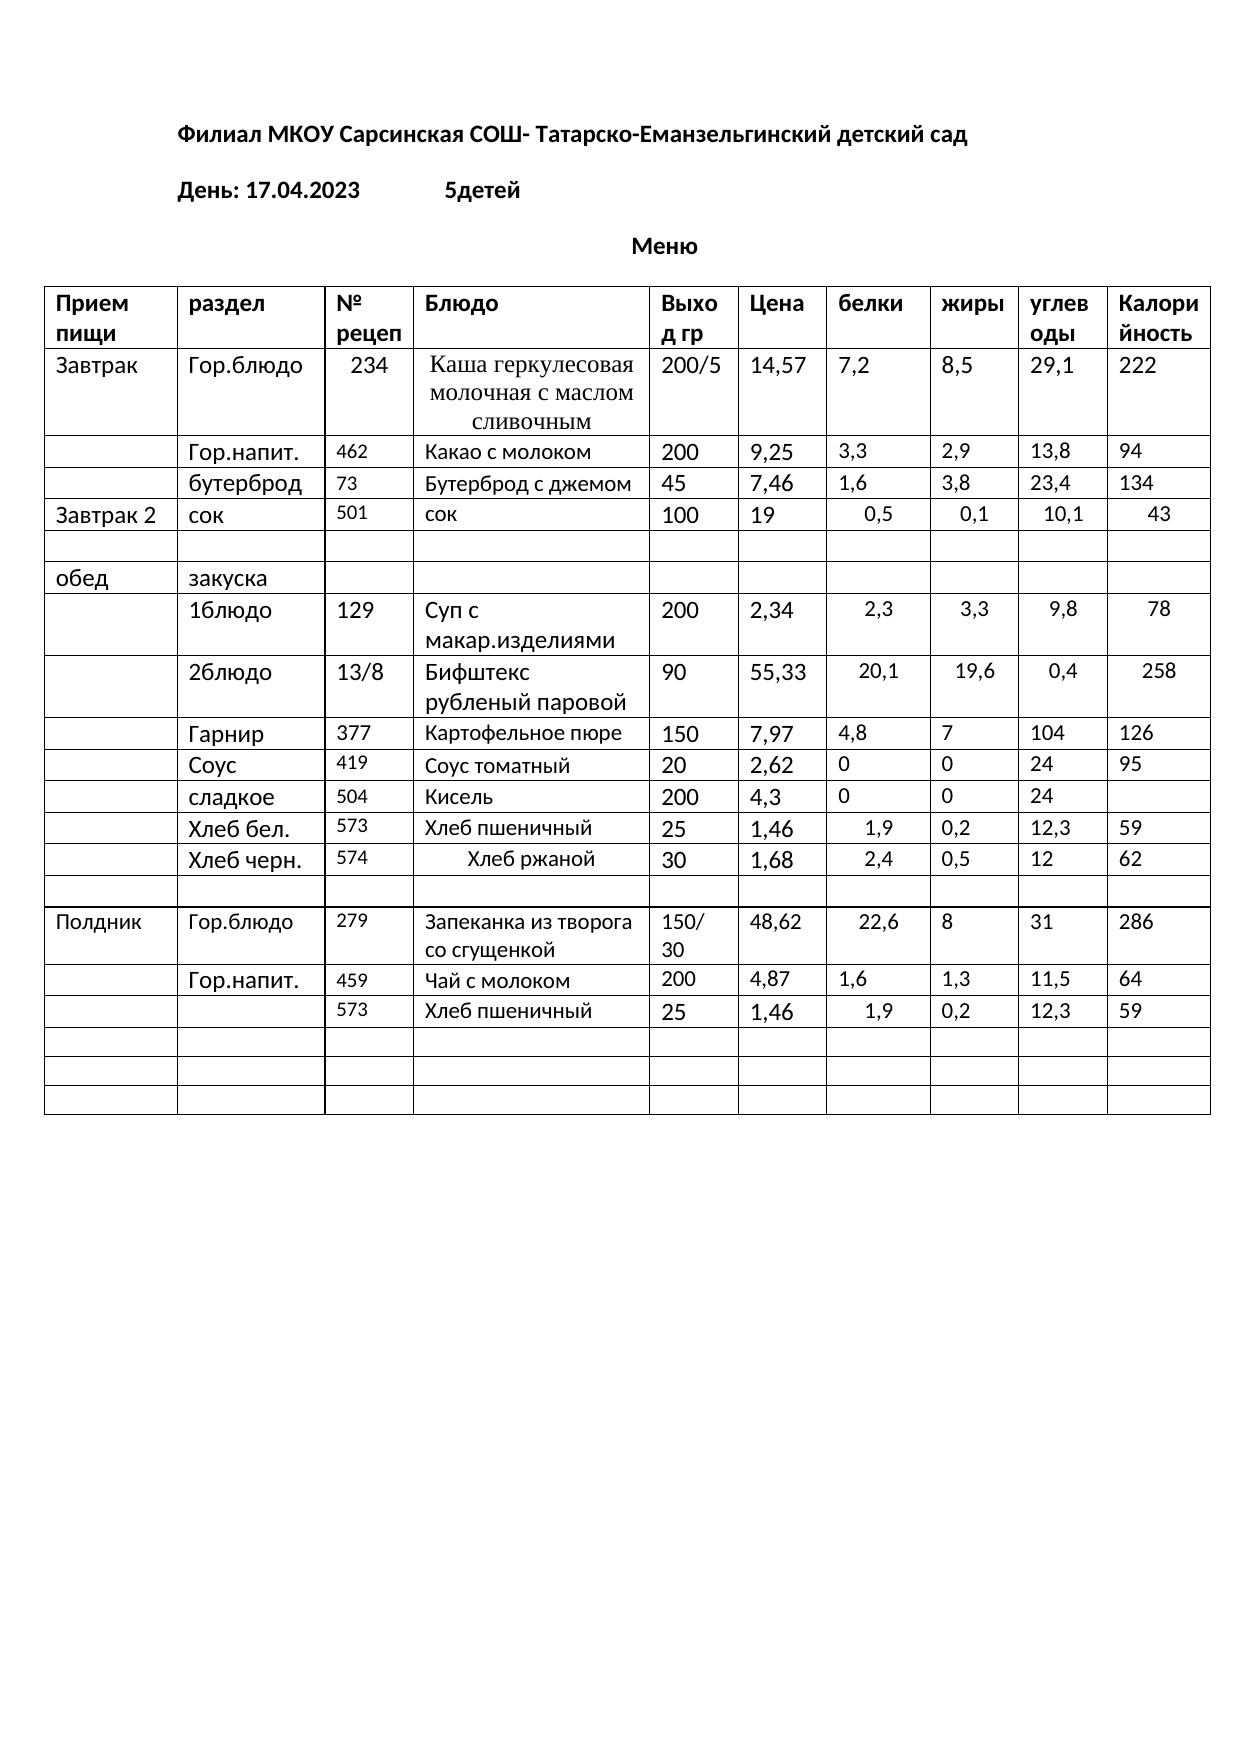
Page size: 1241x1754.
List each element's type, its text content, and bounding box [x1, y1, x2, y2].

table_cell [326, 1057, 413, 1085]
table_cell [45, 656, 177, 717]
table_cell 1,9 [827, 813, 930, 843]
table_cell 200 [650, 781, 738, 812]
text Меню [177, 230, 1152, 260]
table_cell 11,5 [1019, 965, 1107, 995]
table_cell 150 [650, 718, 738, 748]
table_cell 459 [326, 965, 413, 995]
table_cell 0,5 [931, 844, 1018, 875]
table_cell 8 [931, 908, 1018, 963]
table_cell 1,68 [739, 844, 826, 875]
table_cell 200 [650, 436, 738, 467]
table_cell 4,8 [827, 718, 930, 748]
table_cell 9,8 [1019, 594, 1107, 655]
table_cell 504 [326, 781, 413, 812]
table_cell Кисель [414, 781, 649, 812]
table_cell 4,3 [739, 781, 826, 812]
table_cell [45, 1028, 177, 1056]
table_cell 2,34 [739, 594, 826, 655]
table_cell [1108, 1028, 1210, 1056]
table_cell 573 [326, 813, 413, 843]
table_cell 1,9 [827, 996, 930, 1027]
table_cell Завтрак 2 [45, 499, 177, 530]
table_cell Гор.блюдо [178, 908, 324, 963]
table_cell [1108, 562, 1210, 593]
table_cell 200/5 [650, 349, 738, 435]
table_cell [650, 531, 738, 561]
table_cell [650, 1057, 738, 1085]
table_header Цена [739, 287, 826, 348]
table_cell 501 [326, 499, 413, 530]
table_cell [1108, 1057, 1210, 1085]
table_cell 14,57 [739, 349, 826, 435]
table_cell 90 [650, 656, 738, 717]
table_cell 279 [326, 908, 413, 963]
table_cell 0 [827, 781, 930, 812]
table_cell [414, 562, 649, 593]
table_cell 2,3 [827, 594, 930, 655]
table_cell [1108, 781, 1210, 812]
table_cell [45, 750, 177, 780]
table_cell [414, 876, 649, 906]
table_cell [45, 468, 177, 498]
table_cell 94 [1108, 436, 1210, 467]
table_cell бутерброд [178, 468, 324, 498]
table_cell 3,3 [931, 594, 1018, 655]
table_header Прием пищи [45, 287, 177, 348]
table_cell 129 [326, 594, 413, 655]
table_cell [1108, 531, 1210, 561]
table_cell закуска [178, 562, 324, 593]
table_cell 8,5 [931, 349, 1018, 435]
table_cell 200 [650, 594, 738, 655]
table_cell [650, 562, 738, 593]
table_cell сок [414, 499, 649, 530]
table_cell [739, 1086, 826, 1114]
table_cell [650, 876, 738, 906]
table_cell 419 [326, 750, 413, 780]
table_cell Хлеб ржаной [414, 844, 649, 875]
table_cell 45 [650, 468, 738, 498]
table_cell [1108, 876, 1210, 906]
table_cell Соус [178, 750, 324, 780]
table_cell 24 [1019, 781, 1107, 812]
table_cell 24 [1019, 750, 1107, 780]
table_cell 7,97 [739, 718, 826, 748]
table_cell [326, 1028, 413, 1056]
table_cell Каша геркулесовая молочная с маслом сливочным [414, 349, 649, 435]
table_header жиры [931, 287, 1018, 348]
table_cell 62 [1108, 844, 1210, 875]
table_cell 19 [739, 499, 826, 530]
table_cell 43 [1108, 499, 1210, 530]
table_cell Соус томатный [414, 750, 649, 780]
table_cell 573 [326, 996, 413, 1027]
table_cell [178, 1086, 324, 1114]
table_cell [178, 996, 324, 1027]
table_cell 1,46 [739, 996, 826, 1027]
table_cell 134 [1108, 468, 1210, 498]
table_cell 258 [1108, 656, 1210, 717]
table_header углеводы [1019, 287, 1107, 348]
table_cell [414, 1086, 649, 1114]
table_cell [931, 876, 1018, 906]
table_cell 4,87 [739, 965, 826, 995]
table_cell 100 [650, 499, 738, 530]
table_cell 7,46 [739, 468, 826, 498]
table_cell Бутерброд с джемом [414, 468, 649, 498]
table_cell Хлеб бел. [178, 813, 324, 843]
table_cell Картофельное пюре [414, 718, 649, 748]
table_cell 0,4 [1019, 656, 1107, 717]
table_cell 30 [650, 844, 738, 875]
table_cell [326, 876, 413, 906]
table_cell 73 [326, 468, 413, 498]
table_cell [931, 562, 1018, 593]
table_cell 1,6 [827, 468, 930, 498]
table_cell 19,6 [931, 656, 1018, 717]
table_header Калорийность [1108, 287, 1210, 348]
table_cell [45, 813, 177, 843]
table_cell Хлеб черн. [178, 844, 324, 875]
table_cell [45, 531, 177, 561]
table_cell 7 [931, 718, 1018, 748]
table_cell 1,46 [739, 813, 826, 843]
text Филиал МКОУ Сарсинская СОШ- Татарско-Еманзельгинский детский сад [177, 118, 1152, 149]
table_cell [45, 1057, 177, 1085]
table_cell 222 [1108, 349, 1210, 435]
table_cell 574 [326, 844, 413, 875]
table_cell [1019, 1028, 1107, 1056]
table_cell Гор.напит. [178, 436, 324, 467]
table_cell [931, 1057, 1018, 1085]
table_header белки [827, 287, 930, 348]
table_cell Какао с молоком [414, 436, 649, 467]
table_cell [414, 1028, 649, 1056]
table_cell [45, 781, 177, 812]
table_cell сок [178, 499, 324, 530]
table_cell [1019, 562, 1107, 593]
table_cell [178, 876, 324, 906]
table_cell [739, 876, 826, 906]
table_cell [827, 876, 930, 906]
table_cell [45, 1086, 177, 1114]
table_cell 126 [1108, 718, 1210, 748]
table_cell 59 [1108, 996, 1210, 1027]
table_cell [827, 1086, 930, 1114]
table_cell 95 [1108, 750, 1210, 780]
table_cell [45, 996, 177, 1027]
table_cell [739, 562, 826, 593]
table_cell 12,3 [1019, 996, 1107, 1027]
table_cell Хлеб пшеничный [414, 996, 649, 1027]
table_cell 0,5 [827, 499, 930, 530]
table_cell [739, 1057, 826, 1085]
table_cell [1019, 1086, 1107, 1114]
table_cell 2,62 [739, 750, 826, 780]
table_cell [931, 1086, 1018, 1114]
table_cell [1108, 1086, 1210, 1114]
table_cell 12 [1019, 844, 1107, 875]
table_cell 0 [931, 750, 1018, 780]
table_cell 25 [650, 996, 738, 1027]
table_cell 1блюдо [178, 594, 324, 655]
table_cell [326, 531, 413, 561]
table_header Блюдо [414, 287, 649, 348]
table_cell [827, 1028, 930, 1056]
table_cell Суп с макар.изделиями [414, 594, 649, 655]
table_cell 25 [650, 813, 738, 843]
table_cell [178, 531, 324, 561]
table_cell [178, 1028, 324, 1056]
table_cell [45, 436, 177, 467]
table_cell 64 [1108, 965, 1210, 995]
table_cell Полдник [45, 908, 177, 963]
table_cell 377 [326, 718, 413, 748]
table_cell 48,62 [739, 908, 826, 963]
table_cell Гор.напит. [178, 965, 324, 995]
table_cell [45, 594, 177, 655]
table_cell [45, 718, 177, 748]
table_cell 55,33 [739, 656, 826, 717]
table_header № рецеп [326, 287, 413, 348]
table_cell 2,4 [827, 844, 930, 875]
table_cell [827, 562, 930, 593]
table_cell 59 [1108, 813, 1210, 843]
table_cell Запеканка из творога со сгущенкой [414, 908, 649, 963]
table_cell [178, 1057, 324, 1085]
table_cell [45, 844, 177, 875]
table_cell 104 [1019, 718, 1107, 748]
table_cell Завтрак [45, 349, 177, 435]
table_cell 2блюдо [178, 656, 324, 717]
table_cell [1019, 1057, 1107, 1085]
table_cell 3,8 [931, 468, 1018, 498]
table_cell 200 [650, 965, 738, 995]
table_cell 22,6 [827, 908, 930, 963]
table_cell 31 [1019, 908, 1107, 963]
table_cell Гор.блюдо [178, 349, 324, 435]
table_cell [739, 1028, 826, 1056]
table_cell 2,9 [931, 436, 1018, 467]
table_cell 9,25 [739, 436, 826, 467]
table_cell 78 [1108, 594, 1210, 655]
table_cell 10,1 [1019, 499, 1107, 530]
table_cell [45, 876, 177, 906]
table_cell 286 [1108, 908, 1210, 963]
table_cell 234 [326, 349, 413, 435]
table_cell [326, 562, 413, 593]
table_header раздел [178, 287, 324, 348]
table_cell 23,4 [1019, 468, 1107, 498]
table_cell [326, 1086, 413, 1114]
table_cell 150/ 30 [650, 908, 738, 963]
table_cell Гарнир [178, 718, 324, 748]
table_cell 12,3 [1019, 813, 1107, 843]
table_cell 0,2 [931, 813, 1018, 843]
table_cell 0,1 [931, 499, 1018, 530]
table_cell 0 [827, 750, 930, 780]
table_cell Хлеб пшеничный [414, 813, 649, 843]
table_cell 462 [326, 436, 413, 467]
table_cell 1,6 [827, 965, 930, 995]
table_cell 13/8 [326, 656, 413, 717]
table_cell [650, 1028, 738, 1056]
table_cell 20 [650, 750, 738, 780]
table_cell [1019, 531, 1107, 561]
table_cell сладкое [178, 781, 324, 812]
table_cell [827, 1057, 930, 1085]
table_cell 3,3 [827, 436, 930, 467]
table_cell 0,2 [931, 996, 1018, 1027]
table_cell [1019, 876, 1107, 906]
table_cell Бифштекс рубленый паровой [414, 656, 649, 717]
table_cell 13,8 [1019, 436, 1107, 467]
table_cell 0 [931, 781, 1018, 812]
table_cell 1,3 [931, 965, 1018, 995]
table_header Выход гр [650, 287, 738, 348]
table_cell [931, 531, 1018, 561]
table_cell [45, 965, 177, 995]
table_cell [414, 531, 649, 561]
table_cell 7,2 [827, 349, 930, 435]
table_cell [931, 1028, 1018, 1056]
table_cell обед [45, 562, 177, 593]
table_cell [739, 531, 826, 561]
table_cell 29,1 [1019, 349, 1107, 435]
table_cell Чай с молоком [414, 965, 649, 995]
text День: 17.04.2023 5детей [177, 174, 1152, 204]
table_cell [827, 531, 930, 561]
table_cell [650, 1086, 738, 1114]
table_cell [414, 1057, 649, 1085]
table_cell 20,1 [827, 656, 930, 717]
